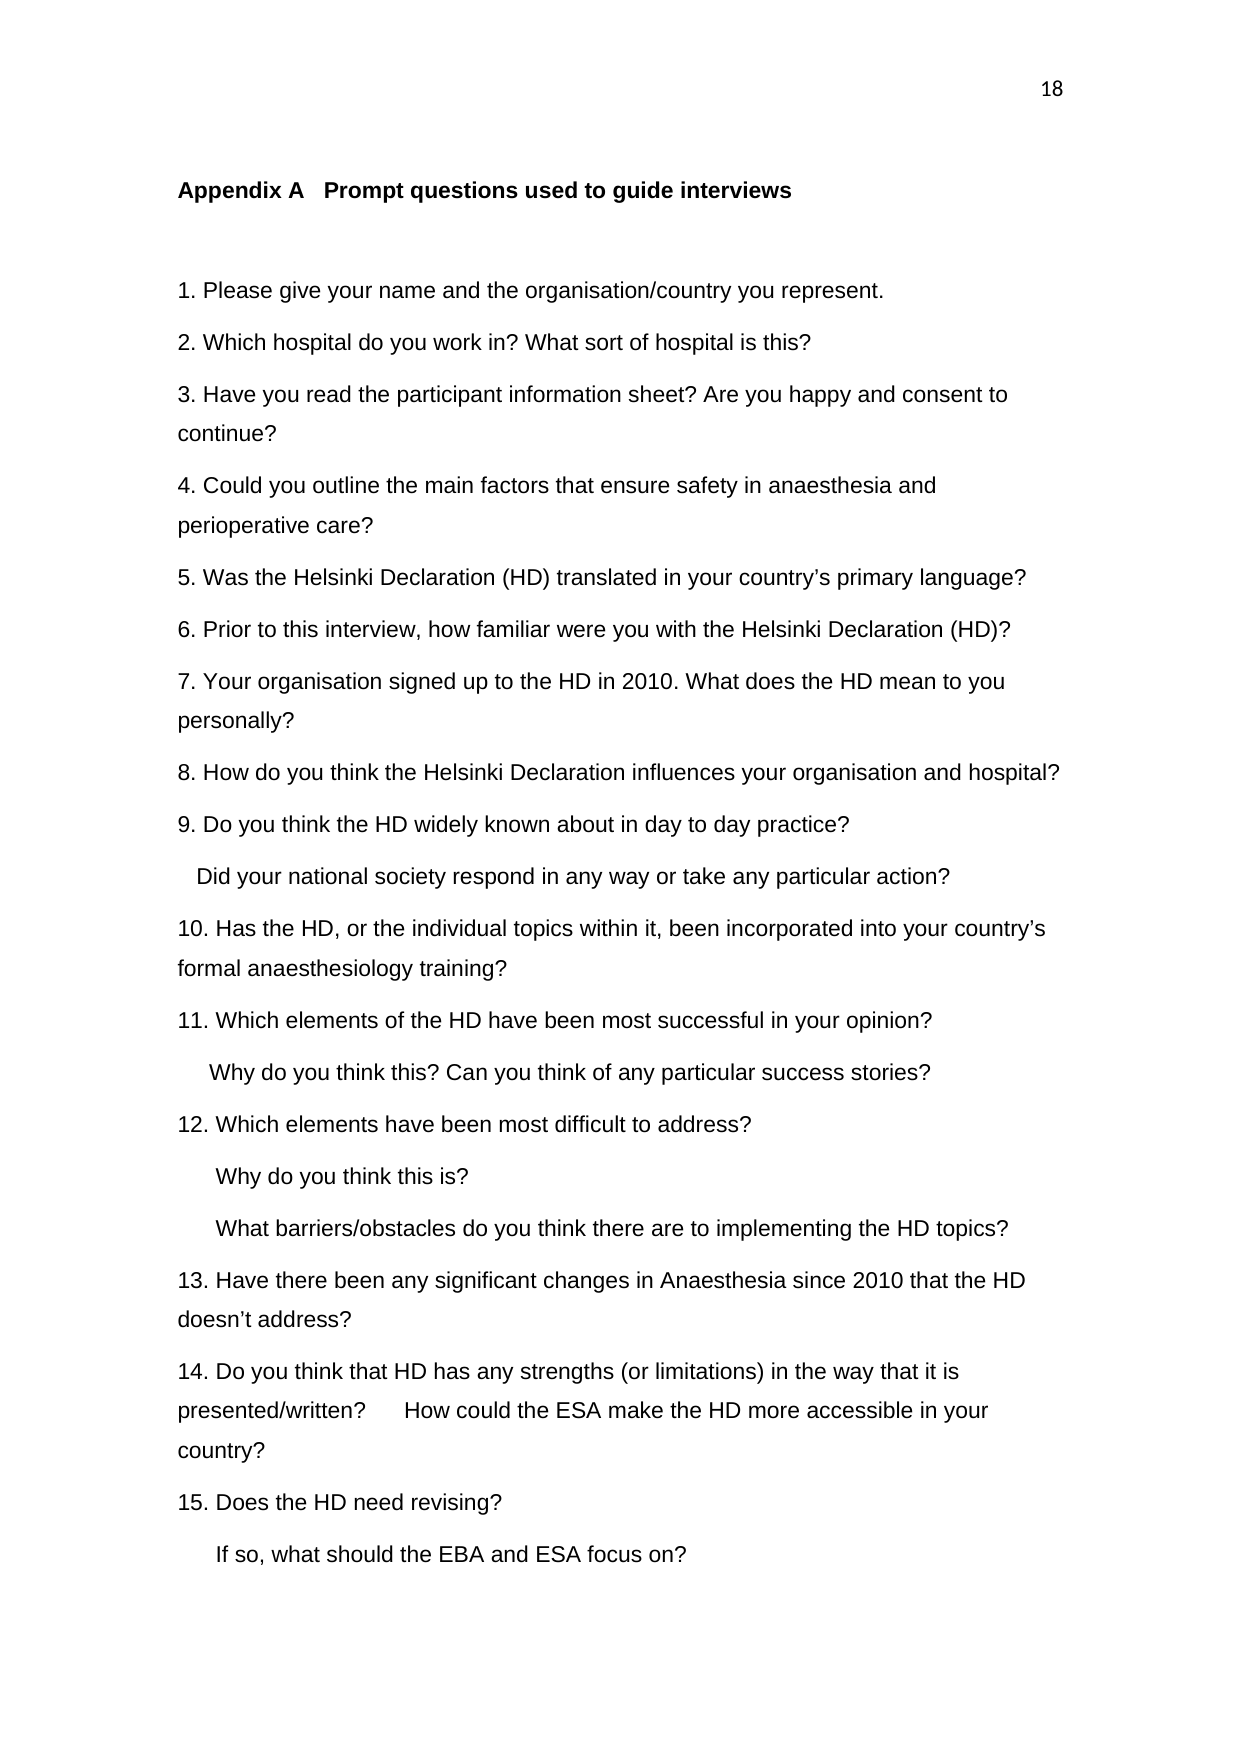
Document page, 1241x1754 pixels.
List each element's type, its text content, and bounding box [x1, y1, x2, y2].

text 1. Please give your name and the organisation/country you represent. [177, 277, 1063, 303]
text What barriers/obstacles do you think there are to implementing the HD topics? [177, 1214, 1063, 1241]
text 13. Have there been any significant changes in Anaesthesia since 2010 that the HD doesn’t address? [177, 1267, 1063, 1332]
text 4. Could you outline the main factors that ensure safety in anaesthesia and perioperative care? [177, 472, 1063, 538]
text Did your national society respond in any way or take any particular action? [177, 863, 1063, 889]
text Appendix A Prompt questions used to guide interviews [177, 177, 1063, 203]
text Why do you think this is? [177, 1163, 1063, 1189]
text 12. Which elements have been most difficult to address? [177, 1111, 1063, 1137]
text Why do you think this? Can you think of any particular success stories? [177, 1059, 1063, 1085]
text If so, what should the EBA and ESA focus on? [177, 1541, 1063, 1567]
text 3. Have you read the participant information sheet? Are you happy and consent to continue? [177, 381, 1063, 447]
text 14. Do you think that HD has any strengths (or limitations) in the way that it is presented/written? How could the ESA make the HD more accessible in your country? [177, 1358, 1063, 1463]
text 2. Which hospital do you work in? What sort of hospital is this? [177, 329, 1063, 355]
text 11. Which elements of the HD have been most successful in your opinion? [177, 1007, 1063, 1033]
text 8. How do you think the Helsinki Declaration influences your organisation and hospital? [177, 759, 1063, 786]
text 5. Was the Helsinki Declaration (HD) translated in your country’s primary language? [177, 564, 1063, 590]
text 9. Do you think the HD widely known about in day to day practice? [177, 811, 1063, 838]
text 10. Has the HD, or the individual topics within it, been incorporated into your country’s formal anaesthesiology training? [177, 915, 1063, 981]
text 15. Does the HD need revising? [177, 1489, 1063, 1515]
text 7. Your organisation signed up to the HD in 2010. What does the HD mean to you personally? [177, 668, 1063, 734]
text 6. Prior to this interview, how familiar were you with the Helsinki Declaration (HD)? [177, 616, 1063, 642]
